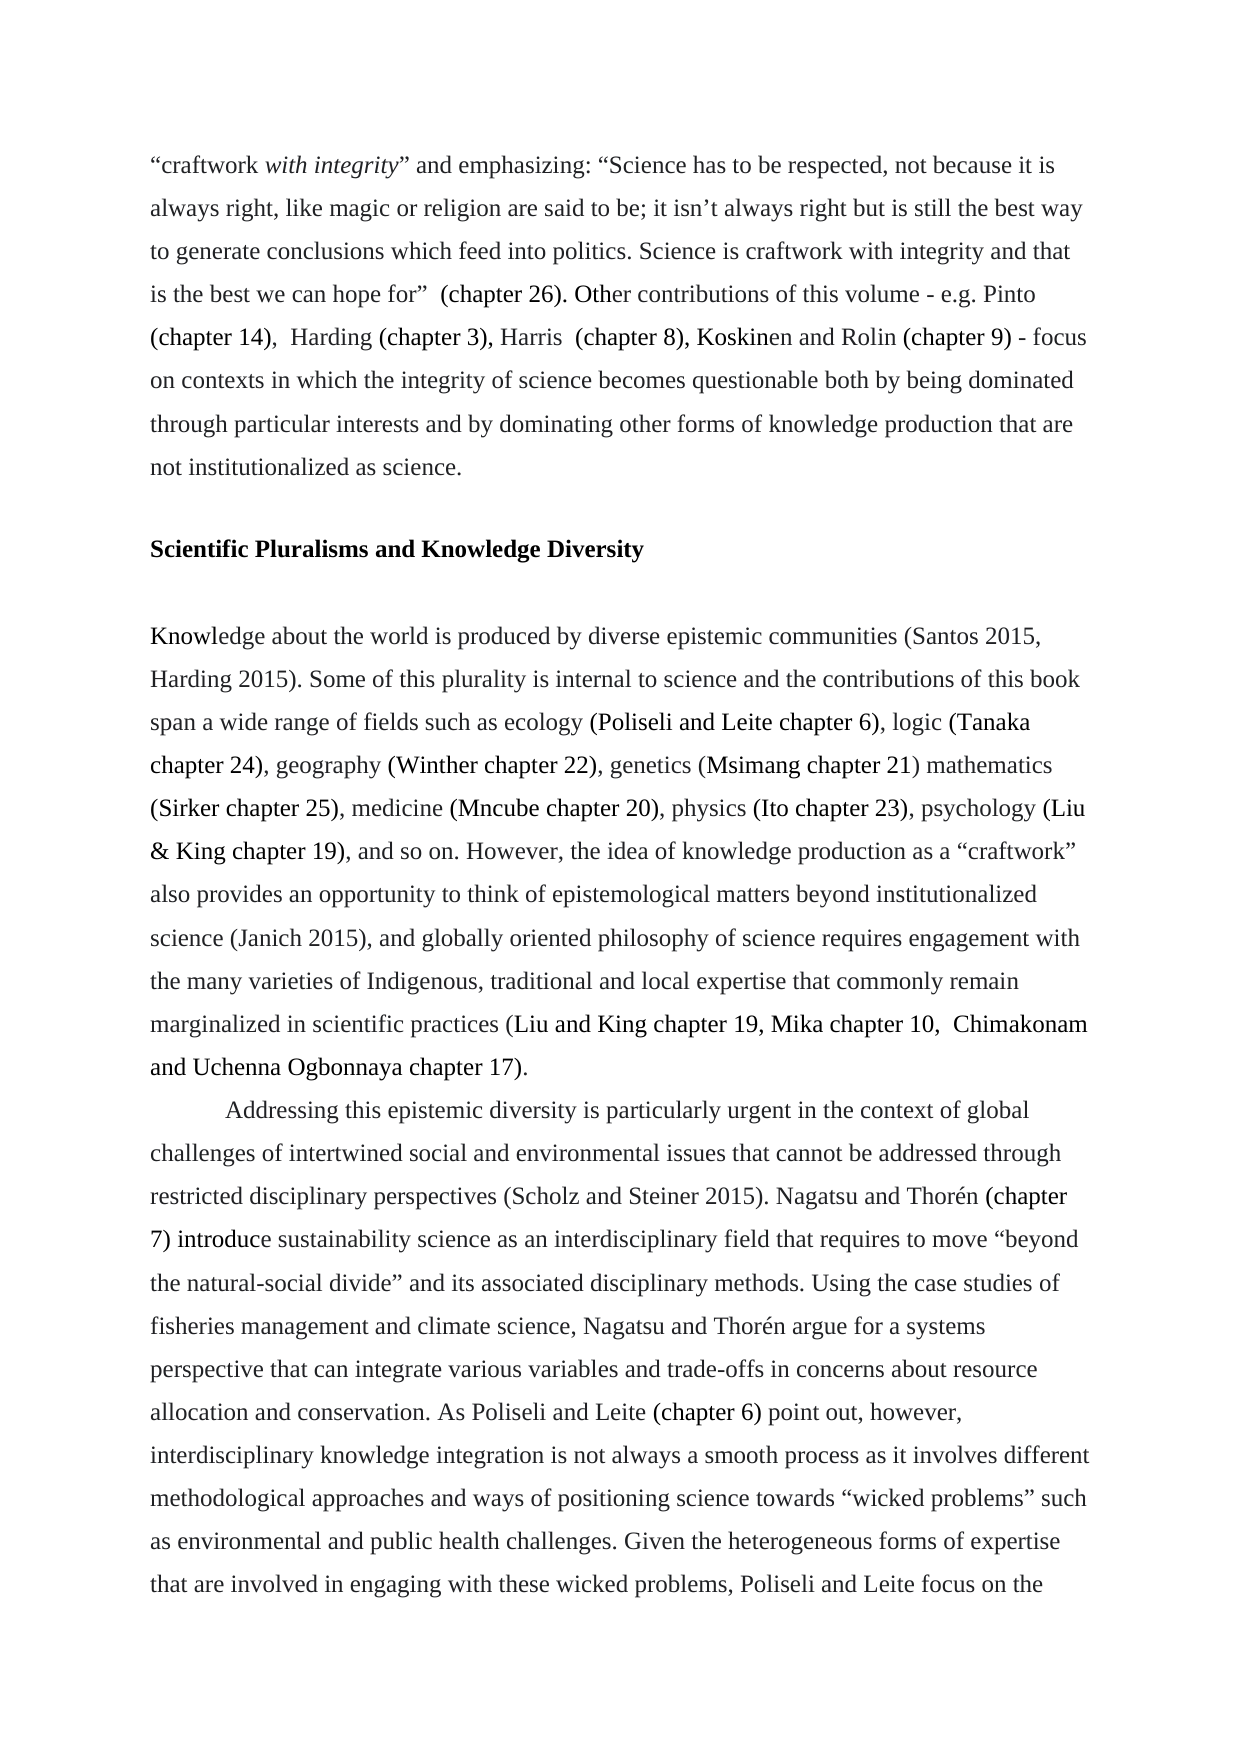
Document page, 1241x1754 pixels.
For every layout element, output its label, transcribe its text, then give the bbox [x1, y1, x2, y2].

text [150, 1095, 1090, 1598]
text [150, 150, 1090, 481]
text Knowledge about the world is produced by diverse epistemic communities (Santos 2015, Harding 2015). Some of this plurality is internal to science and the contributions of this book span a wide range of fields such as ecology (Poliseli and Leite chapter 6), logic (Tanaka chapter 24), geography (Winther chapter 22), genetics (Msimang chapter 21) mathematics (Sirker chapter 25), medicine (Mncube chapter 20), physics (Ito chapter 23), psychology (Liu & King chapter 19), and so on. However, the idea of knowledge production as a “craftwork” also provides an opportunity to think of epistemological matters beyond institutionalized science (Janich 2015), and globally oriented philosophy of science requires engagement with the many varieties of Indigenous, traditional and local expertise that commonly remain marginalized in scientific practices (Liu and King chapter 19, Mika chapter 10, Chimakonam and Uchenna Ogbonnaya chapter 17). [150, 621, 1090, 1081]
text Scientific Pluralisms and Knowledge Diversity [150, 534, 1090, 563]
